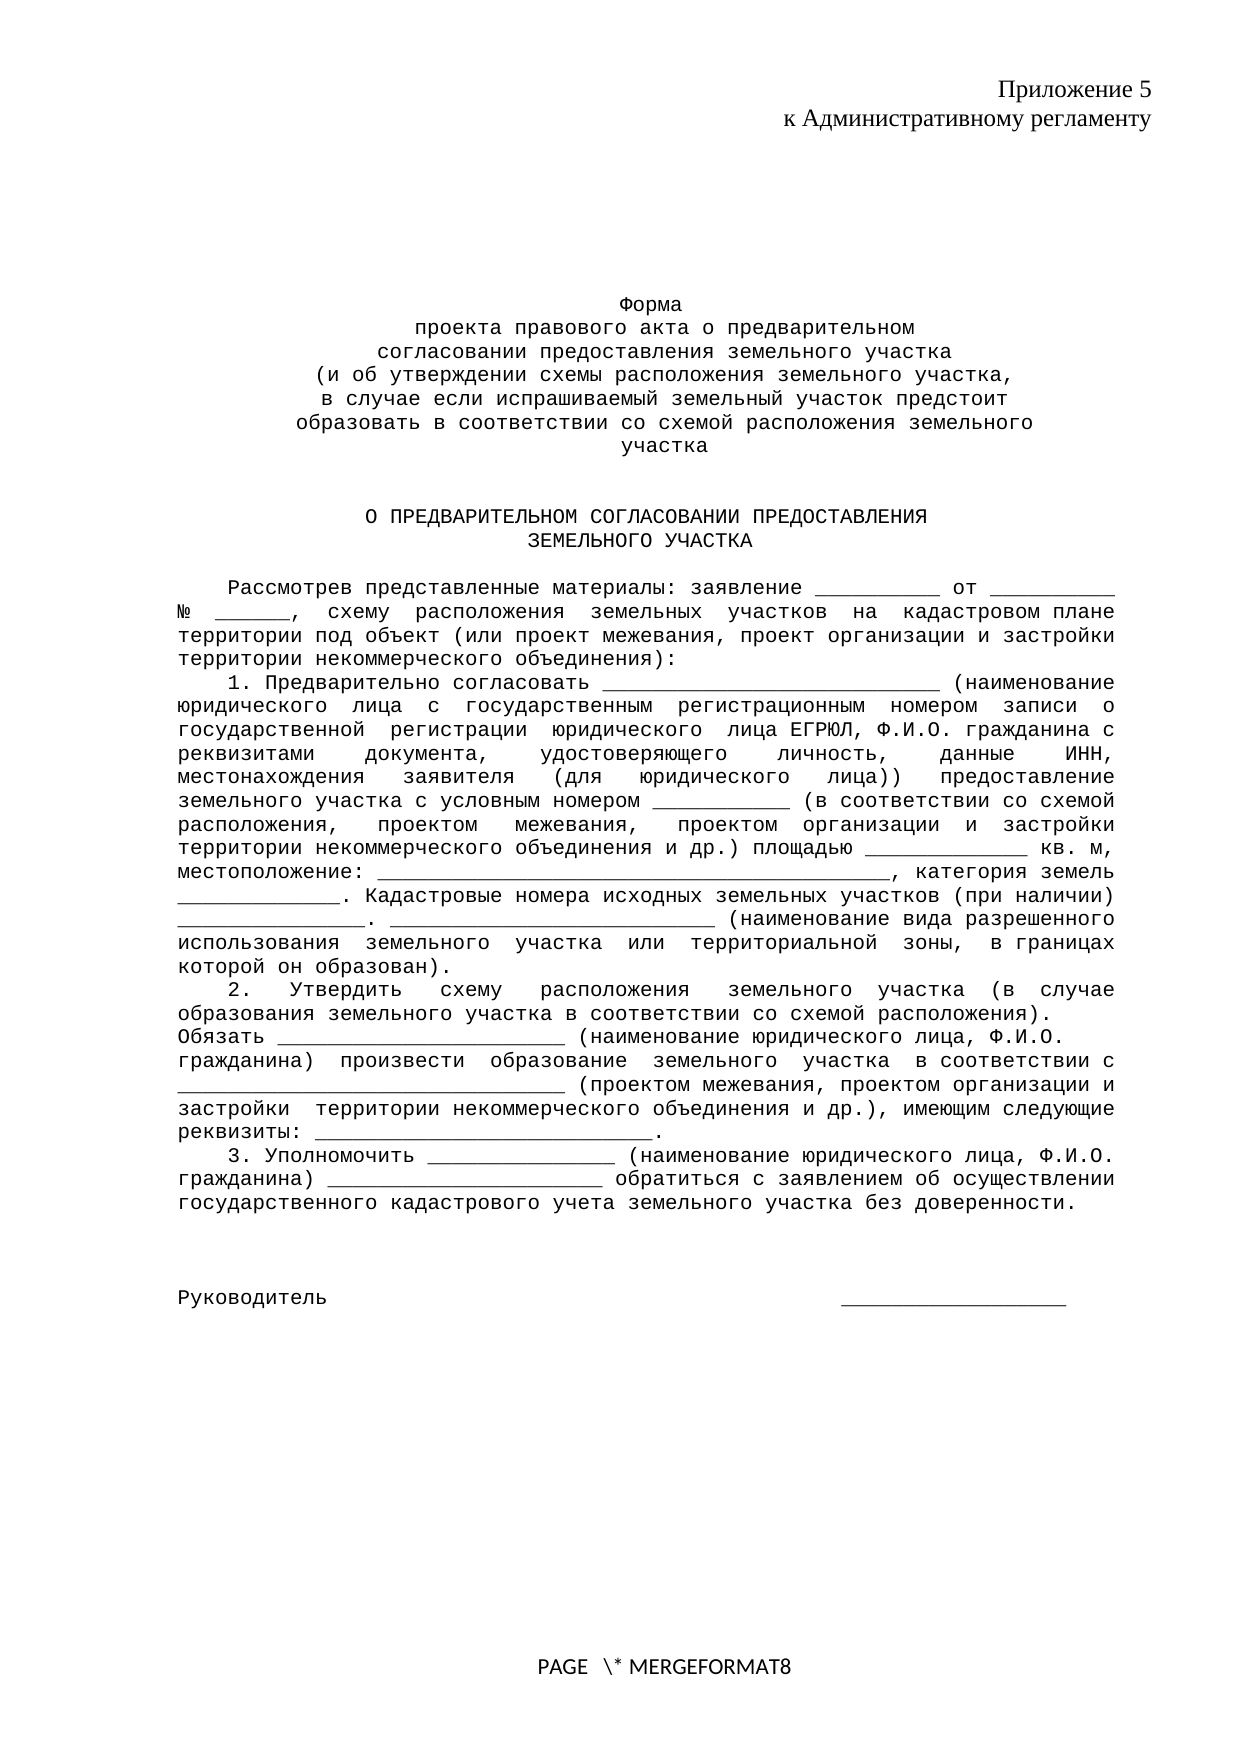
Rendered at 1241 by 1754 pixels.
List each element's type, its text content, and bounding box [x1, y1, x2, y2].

text Обязать _______________________ (наименование юридического лица, Ф.И.О. [177, 1027, 1152, 1050]
text 3. Уполномочить _______________ (наименование юридического лица, Ф.И.О. [177, 1145, 1152, 1168]
text _______________________________ (проектом межевания, проектом организации и [177, 1074, 1152, 1097]
text использования земельного участка или территориальной зоны, в границах [177, 932, 1152, 956]
text застройки территории некоммерческого объединения и др.), имеющим следующие [177, 1097, 1152, 1121]
text Руководитель __________________ [177, 1287, 1152, 1310]
text которой он образован). [177, 956, 1152, 979]
text реквизитами документа, удостоверяющего личность, данные ИНН, [177, 743, 1152, 766]
text согласовании предоставления земельного участка [177, 341, 1152, 364]
text территории некоммерческого объединения): [177, 648, 1152, 672]
text _____________. Кадастровые номера исходных земельных участков (при наличии) [177, 885, 1152, 908]
text к Административному регламенту [177, 103, 1152, 131]
text Приложение 5 [177, 74, 1152, 103]
text Рассмотрев представленные материалы: заявление __________ от __________ [177, 577, 1152, 601]
text территории некоммерческого объединения и др.) площадью _____________ кв. м, [177, 837, 1152, 861]
text 2. Утвердить схему расположения земельного участка (в случае [177, 979, 1152, 1003]
text 1. Предварительно согласовать ___________________________ (наименование [177, 672, 1152, 696]
text местонахождения заявителя (для юридического лица)) предоставление [177, 766, 1152, 790]
text государственной регистрации юридического лица ЕГРЮЛ, Ф.И.О. гражданина с [177, 719, 1152, 743]
text ЗЕМЕЛЬНОГО УЧАСТКА [177, 530, 1152, 554]
text гражданина) ______________________ обратиться с заявлением об осуществлении [177, 1168, 1152, 1192]
text О ПРЕДВАРИТЕЛЬНОМ СОГЛАСОВАНИИ ПРЕДОСТАВЛЕНИЯ [177, 506, 1152, 530]
text образовать в соответствии со схемой расположения земельного [177, 412, 1152, 435]
text государственного кадастрового учета земельного участка без доверенности. [177, 1192, 1152, 1216]
text территории под объект (или проект межевания, проект организации и застройки [177, 624, 1152, 648]
text _______________. __________________________ (наименование вида разрешенного [177, 908, 1152, 932]
text местоположение: _________________________________________, категория земель [177, 861, 1152, 885]
text Форма [546, 293, 1152, 317]
text образования земельного участка в соответствии со схемой расположения). [177, 1003, 1152, 1027]
text расположения, проектом межевания, проектом организации и застройки [177, 814, 1152, 837]
text земельного участка с условным номером ___________ (в соответствии со схемой [177, 790, 1152, 814]
text участка [177, 435, 1152, 459]
text № ______, схему расположения земельных участков на кадастровом плане [177, 601, 1152, 624]
text гражданина) произвести образование земельного участка в соответствии с [177, 1050, 1152, 1074]
text реквизиты: ___________________________. [177, 1121, 1152, 1145]
text юридического лица с государственным регистрационным номером записи о [177, 696, 1152, 719]
text в случае если испрашиваемый земельный участок предстоит [177, 388, 1152, 412]
text (и об утверждении схемы расположения земельного участка, [177, 364, 1152, 388]
text проекта правового акта о предварительном [177, 317, 1152, 341]
